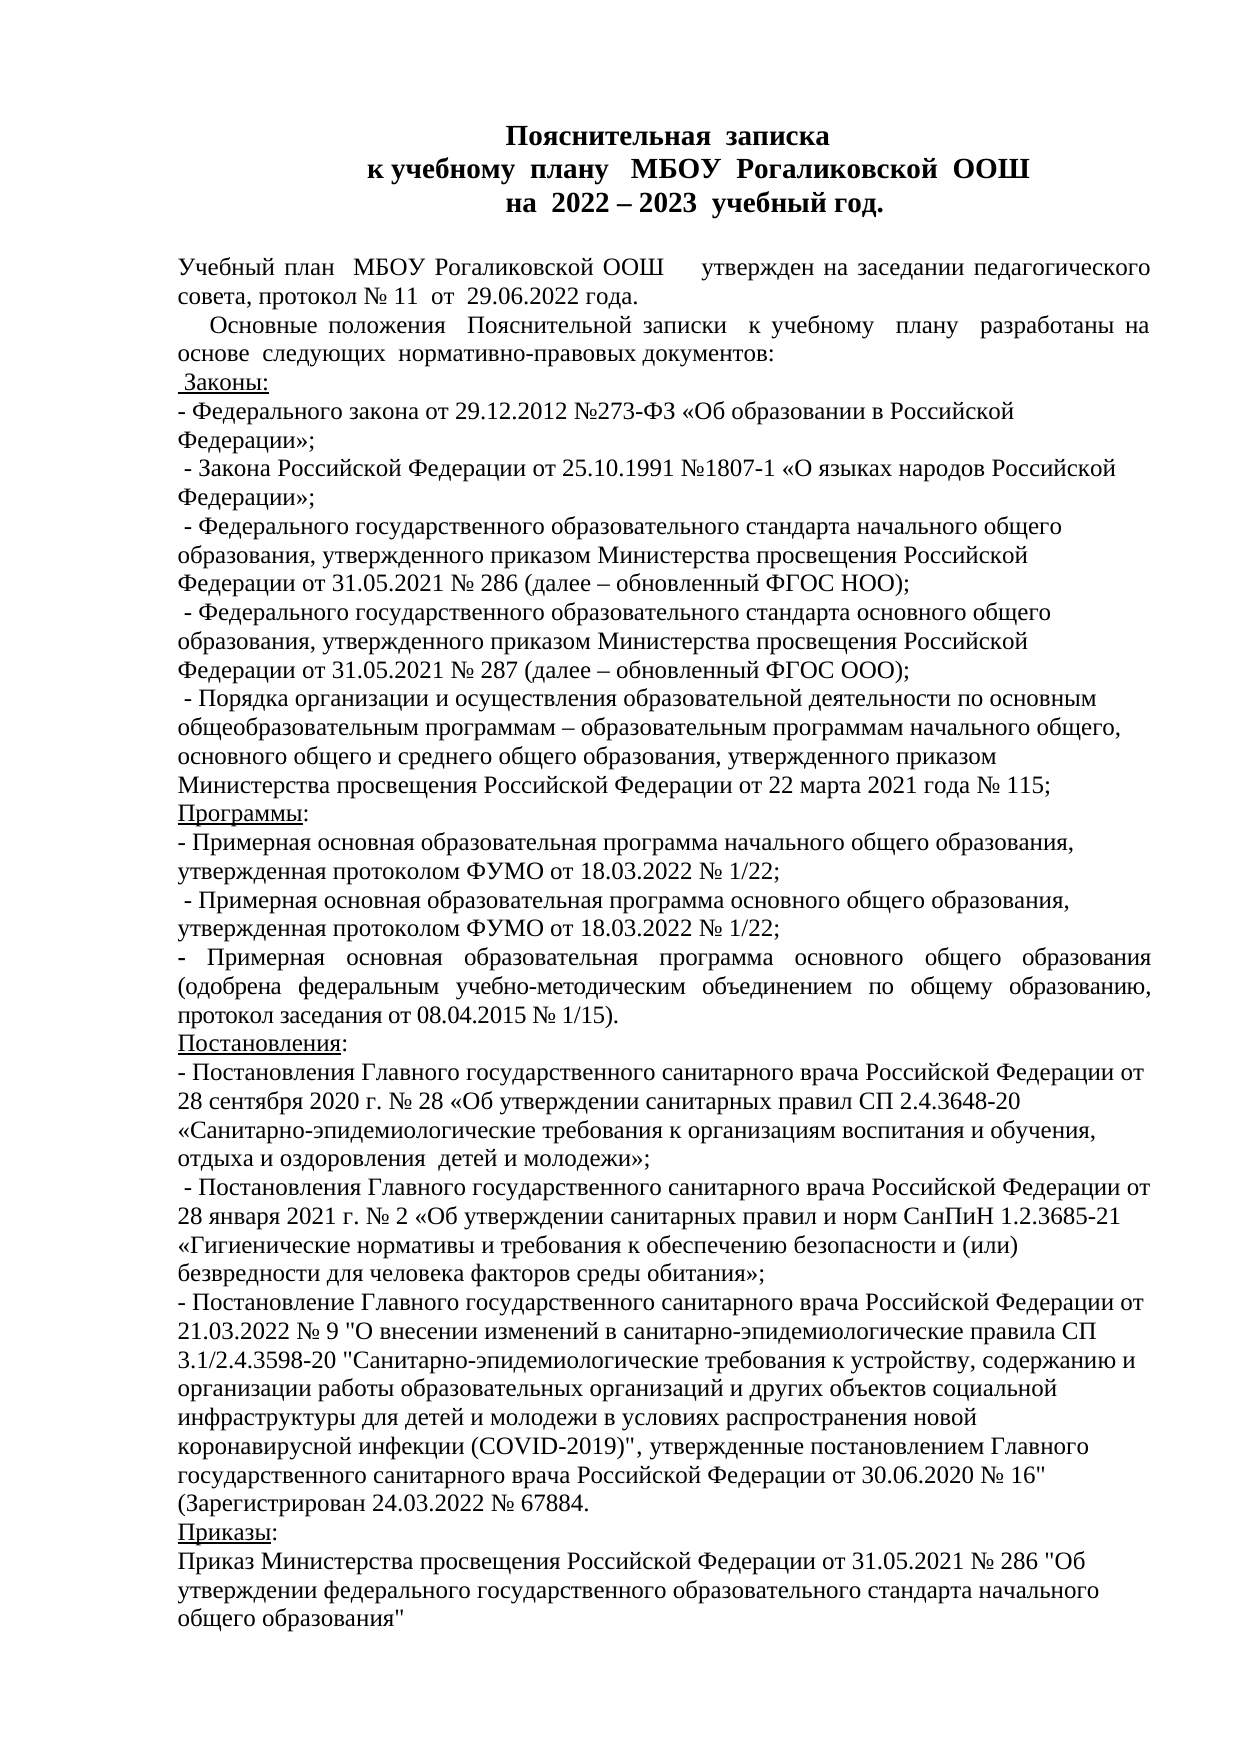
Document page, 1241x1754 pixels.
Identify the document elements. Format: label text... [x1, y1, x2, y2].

text - Федерального государственного образовательного стандарта начального общего образования, утвержденного приказом Министерства просвещения Российской Федерации от 31.05.2021 № 286 (далее – обновленный ФГОС НОО); [177, 511, 1152, 597]
text - Закона Российской Федерации от 25.10.1991 №1807-1 «О языках народов Российской Федерации»; [177, 453, 1152, 511]
text (Зарегистрирован 24.03.2022 № 67884. [177, 1488, 1152, 1517]
text Пояснительная записка [177, 118, 1152, 152]
text Учебный план МБОУ Рогаликовской ООШ утвержден на заседании педагогического совета, протокол № 11 от 29.06.2022 года. [177, 252, 1152, 310]
text - Постановления Главного государственного санитарного врача Российской Федерации от 28 января . № 2 «Об утверждении санитарных правил и норм СанПиН 1.2.3685-21 «Гигиенические нормативы и требования к обеспечению безопасности и (или) безвредности для человека факторов среды обитания»; [177, 1172, 1152, 1287]
text к учебному плану МБОУ Рогаликовской ООШ [177, 152, 1152, 185]
text Программы: [177, 798, 1152, 827]
text - Примерная основная образовательная программа основного общего образования (одобрена федеральным учебно-методическим объединением по общему образованию, протокол заседания от 08.04.2015 № 1/15). [177, 942, 1152, 1028]
text Приказ Министерства просвещения Российской Федерации от 31.05.2021 № 286 "Об утверждении федерального государственного образовательного стандарта начального общего образования" [177, 1546, 1152, 1632]
text Приказы: [177, 1517, 1152, 1546]
text - Федерального закона от 29.12.2012 №273-ФЗ «Об образовании в Российской Федерации»; [177, 396, 1152, 453]
text - Порядка организации и осуществления образовательной деятельности по основным общеобразовательным программам – образовательным программам начального общего, основного общего и среднего общего образования, утвержденного приказом Министерства просвещения Российской Федерации от 22 марта 2021 года № 115; [177, 683, 1152, 798]
text - Федерального государственного образовательного стандарта основного общего образования, утвержденного приказом Министерства просвещения Российской Федерации от 31.05.2021 № 287 (далее – обновленный ФГОС ООО); [177, 597, 1152, 683]
text - Постановления Главного государственного санитарного врача Российской Федерации от 28 сентября . № 28 «Об утверждении санитарных правил СП 2.4.3648-20 «Санитарно-эпидемиологические требования к организациям воспитания и обучения, отдыха и оздоровления детей и молодежи»; [177, 1057, 1152, 1172]
text Основные положения Пояснительной записки к учебному плану разработаны на основе следующих нормативно-правовых документов: [177, 310, 1152, 367]
text на 2022 – 2023 учебный год. [177, 185, 1152, 219]
subtitle Постановления: [177, 1028, 1152, 1057]
text - Постановление Главного государственного санитарного врача Российской Федерации от 21.03.2022 № 9 "О внесении изменений в санитарно-эпидемиологические правила СП 3.1/2.4.3598-20 "Санитарно-эпидемиологические требования к устройству, содержанию и организации работы образовательных организаций и других объектов социальной инфраструктуры для детей и молодежи в условиях распространения новой коронавирусной инфекции (COVID-2019)"‚ утвержденные постановлением Главного государственного санитарного врача Российской Федерации от 30.06.2020 № 16" [177, 1287, 1152, 1488]
text - Примерная основная образовательная программа основного общего образования, утвержденная протоколом ФУМО от 18.03.2022 № 1/22; [177, 885, 1152, 942]
text Законы: [177, 367, 1152, 396]
text - Примерная основная образовательная программа начального общего образования, утвержденная протоколом ФУМО от 18.03.2022 № 1/22; [177, 827, 1152, 885]
